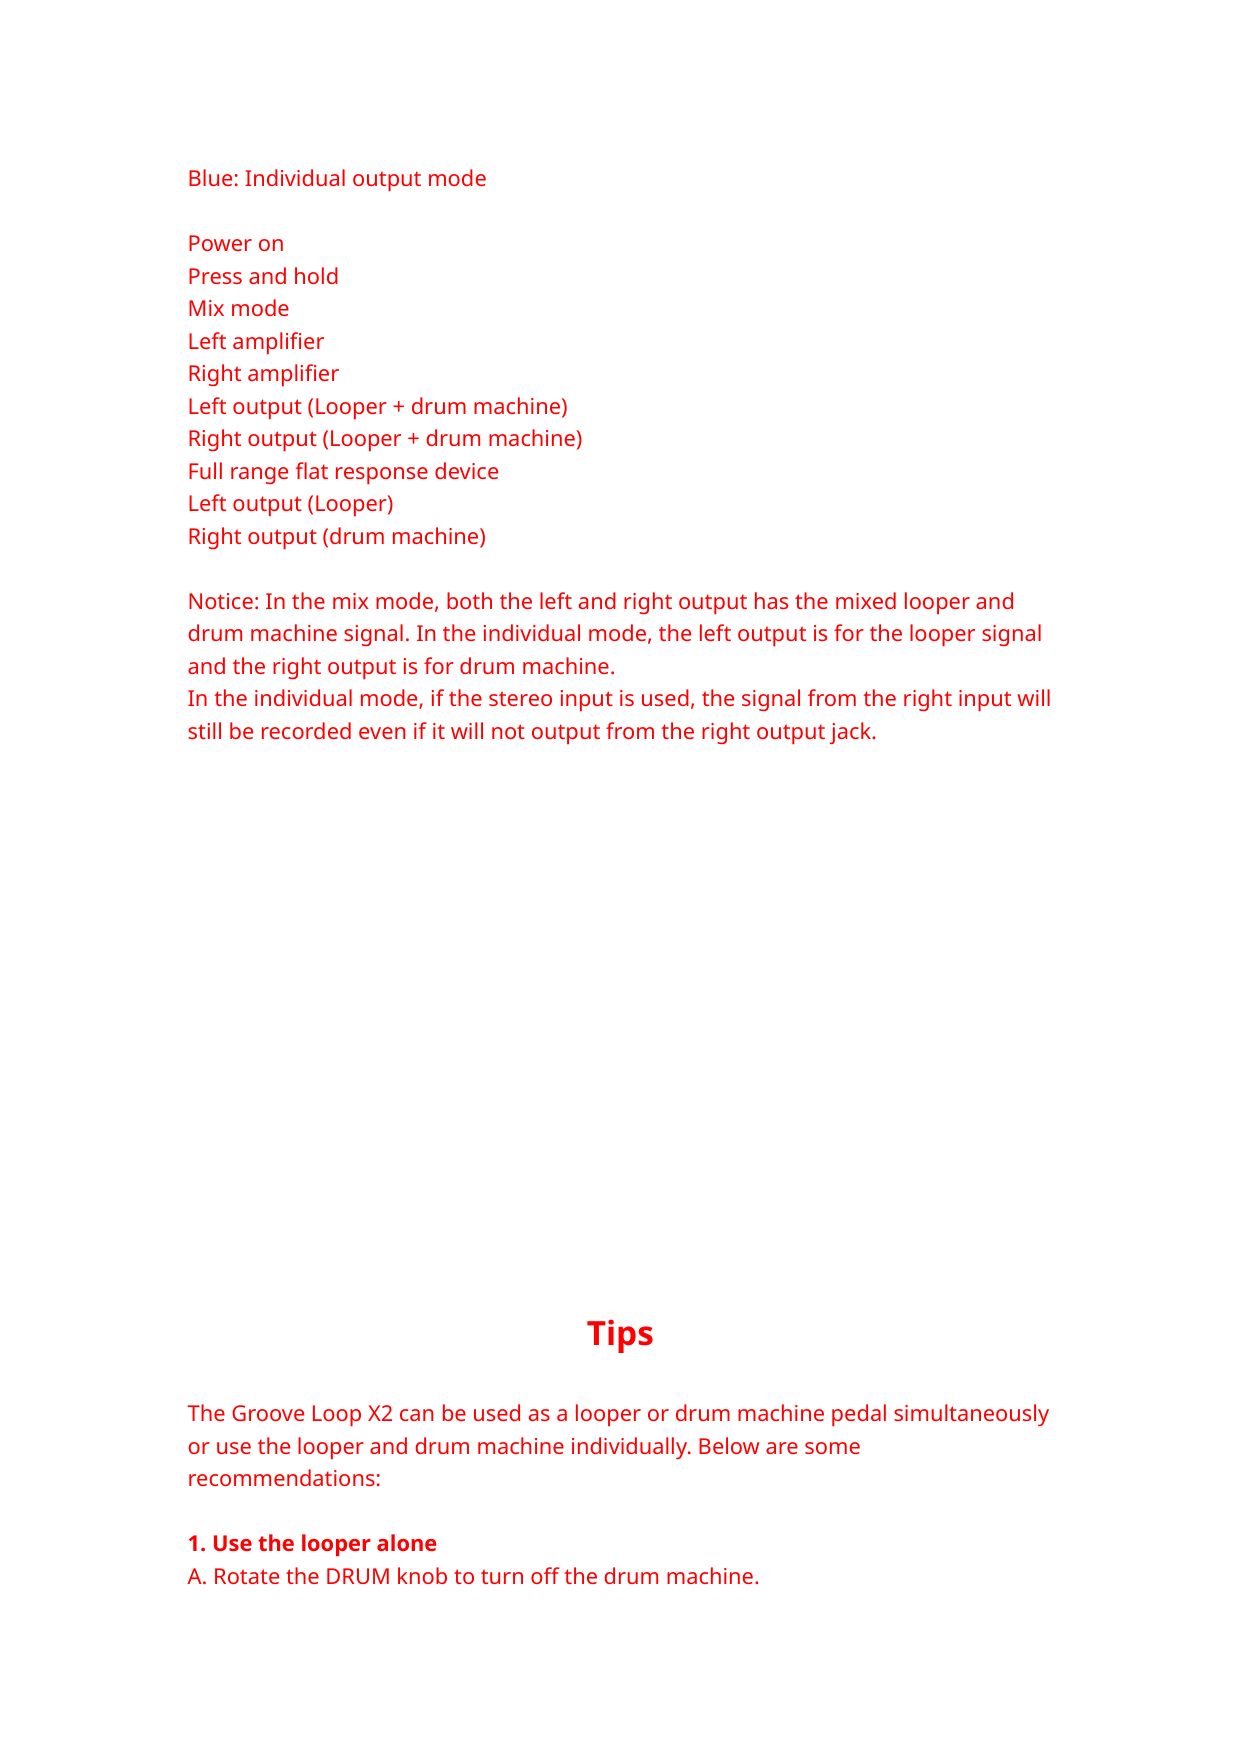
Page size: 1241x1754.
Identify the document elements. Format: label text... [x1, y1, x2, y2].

text Tips [187, 1299, 1053, 1364]
text 1. Use the looper alone [187, 1527, 1053, 1559]
text A. Rotate the DRUM knob to turn off the drum machine. [187, 1559, 1053, 1592]
text Left amplifier [187, 324, 1053, 357]
text Right output (Looper + drum machine) [187, 422, 1053, 454]
text Right amplifier [187, 357, 1053, 389]
text The Groove Loop X2 can be used as a looper or drum machine pedal simultaneously or use the looper and drum machine individually. Below are some recommendations: [187, 1397, 1053, 1494]
text Mix mode [187, 292, 1053, 324]
text Right output (drum machine) [187, 519, 1053, 552]
text Power on [187, 227, 1053, 259]
text Left output (Looper + drum machine) [187, 389, 1053, 422]
text Left output (Looper) [187, 487, 1053, 519]
text In the individual mode, if the stereo input is used, the signal from the right input will still be recorded even if it will not output from the right output jack. [187, 682, 1053, 747]
text Notice: In the mix mode, both the left and right output has the mixed looper and drum machine signal. In the individual mode, the left output is for the looper signal and the right output is for drum machine. [187, 584, 1053, 682]
text Press and hold [187, 259, 1053, 292]
text Blue: Individual output mode [187, 162, 1053, 194]
text Full range flat response device [187, 454, 1053, 487]
